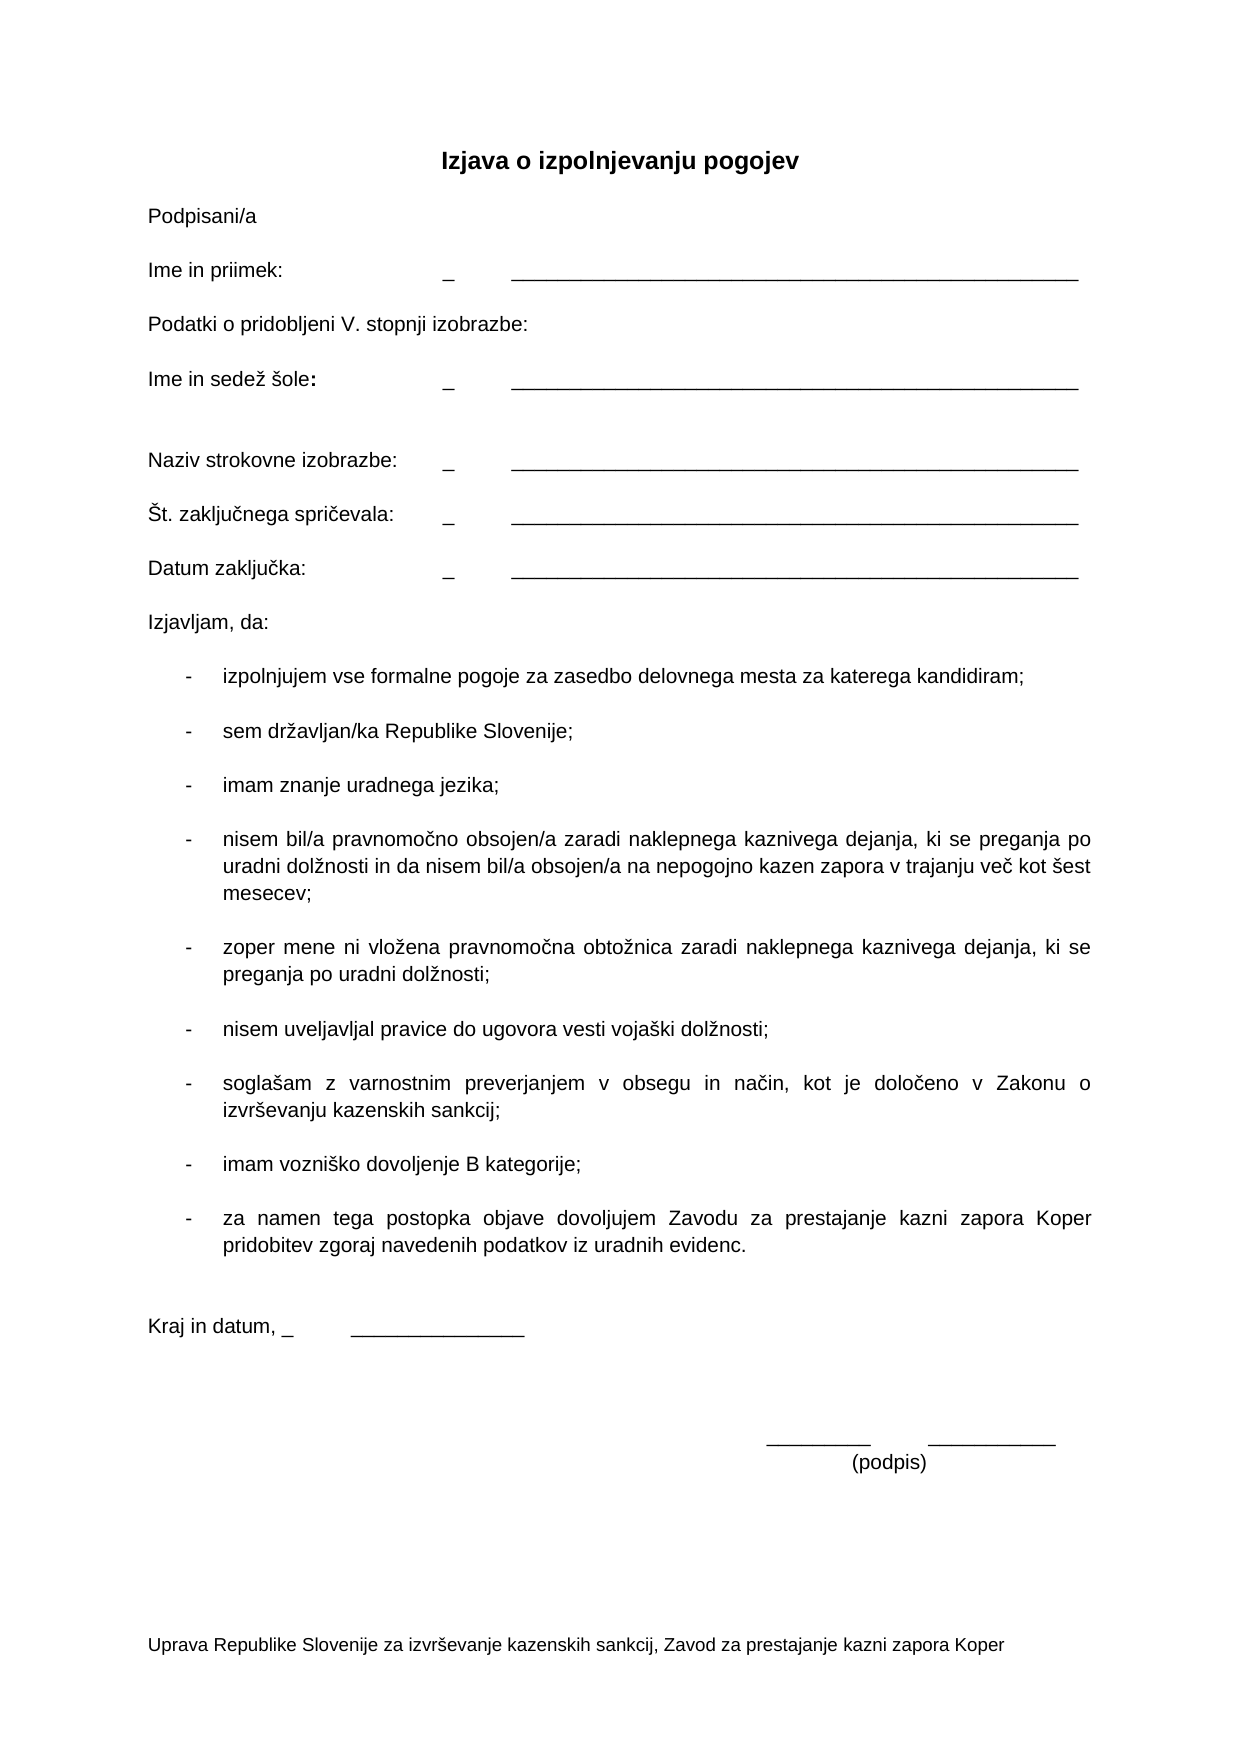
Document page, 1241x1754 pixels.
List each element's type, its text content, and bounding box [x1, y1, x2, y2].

list za namen tega postopka objave dovoljujem Zavodu za prestajanje kazni zapora Koper pridobitev zgoraj navedenih podatkov iz uradnih evidenc. [185, 1204, 1093, 1258]
text _________ ___________ [148, 1421, 1093, 1448]
text Ime in sedež šole: _ _________________________________________________ [148, 364, 1093, 391]
list sem državljan/ka Republike Slovenije; [185, 716, 1093, 743]
text Izjava o izpolnjevanju pogojev [148, 148, 1093, 175]
text Podpisani/a [148, 202, 1093, 229]
list imam vozniško dovoljenje B kategorije; [185, 1150, 1093, 1177]
list izpolnjujem vse formalne pogoje za zasedbo delovnega mesta za katerega kandidiram; [185, 662, 1093, 689]
text Št. zaključnega spričevala: _ _________________________________________________ [148, 500, 1093, 527]
text Podatki o pridobljeni V. stopnji izobrazbe: [148, 310, 1093, 337]
list nisem bil/a pravnomočno obsojen/a zaradi naklepnega kaznivega dejanja, ki se preganja po uradni dolžnosti in da nisem bil/a obsojen/a na nepogojno kazen zapora v trajanju več kot šest mesecev; [185, 825, 1093, 906]
text (podpis) [148, 1448, 1093, 1475]
list zoper mene ni vložena pravnomočna obtožnica zaradi naklepnega kaznivega dejanja, ki se preganja po uradni dolžnosti; [185, 933, 1093, 987]
list imam znanje uradnega jezika; [185, 771, 1093, 798]
text Izjavljam, da: [148, 608, 1093, 635]
text Ime in priimek: _ _________________________________________________ [148, 256, 1093, 283]
text Datum zaključka: _ _________________________________________________ [148, 554, 1093, 581]
list soglašam z varnostnim preverjanjem v obsegu in način, kot je določeno v Zakonu o izvrševanju kazenskih sankcij; [185, 1068, 1093, 1123]
text Naziv strokovne izobrazbe: _ _________________________________________________ [148, 446, 1093, 473]
text Kraj in datum, _ _______________ [148, 1312, 1093, 1339]
list nisem uveljavljal pravice do ugovora vesti vojaški dolžnosti; [185, 1014, 1093, 1041]
